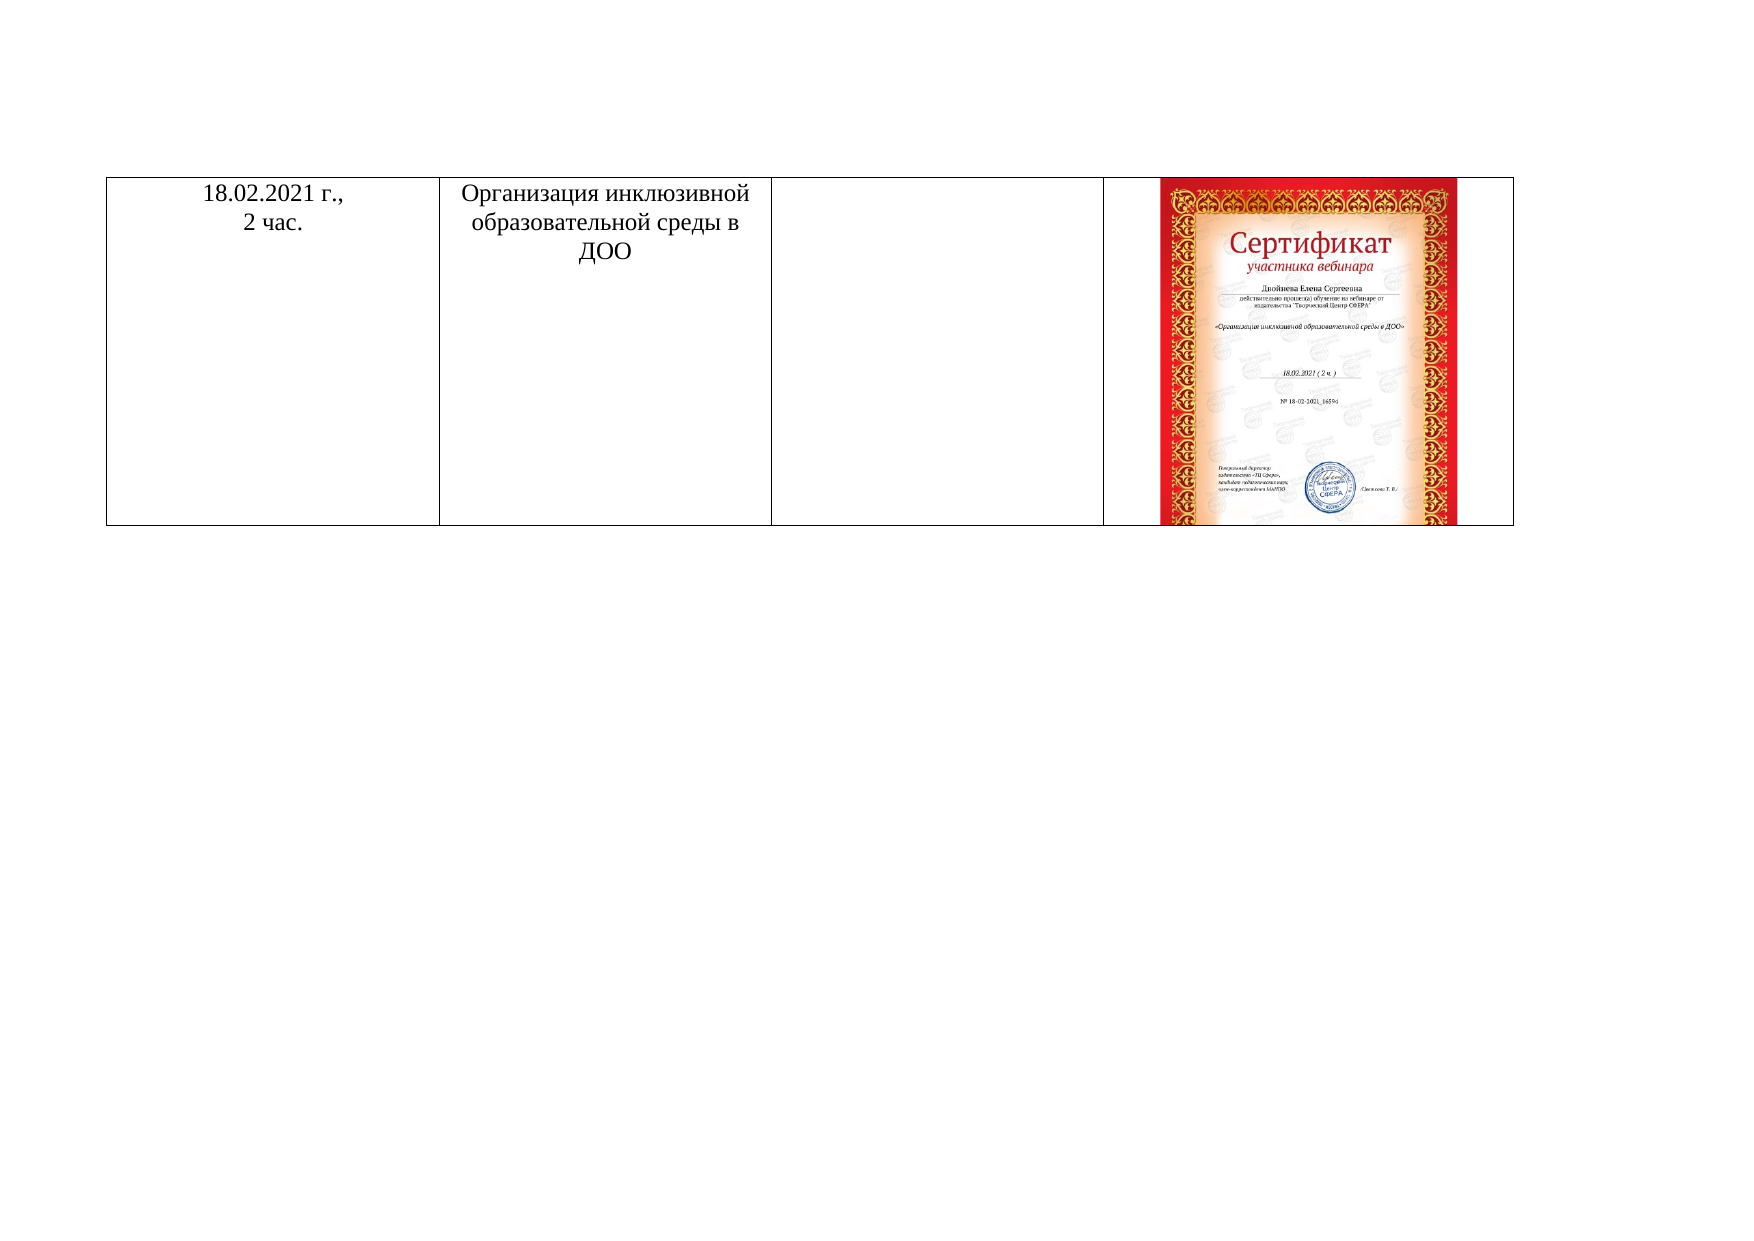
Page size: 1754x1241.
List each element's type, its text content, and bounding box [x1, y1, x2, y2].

table_cell [1104, 178, 1160, 525]
table_cell 18.02.2021 г., 2 час. [107, 178, 439, 525]
table_cell [1458, 178, 1513, 525]
table_cell [772, 178, 1103, 525]
table_cell Организация инклюзивной образовательной среды в ДОО [440, 178, 771, 525]
picture [1160, 178, 1458, 525]
